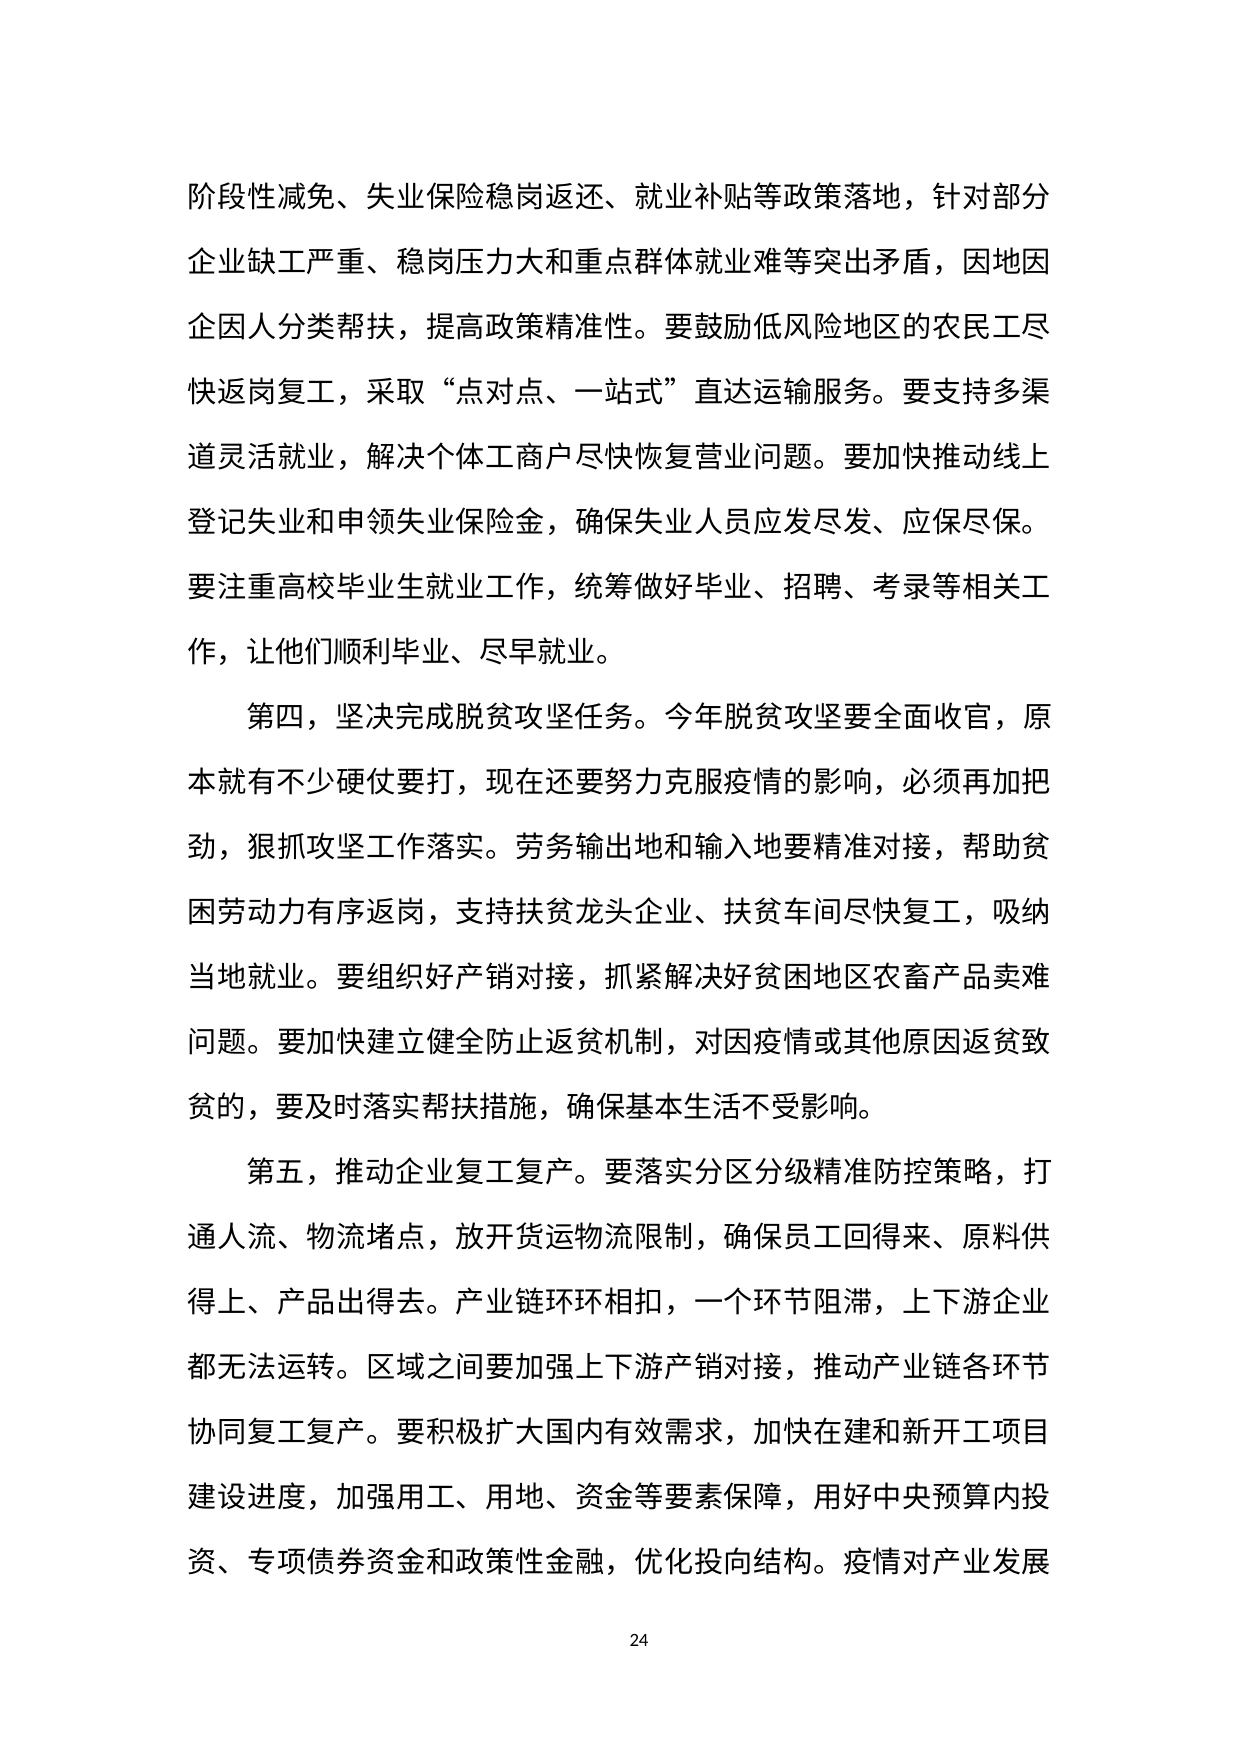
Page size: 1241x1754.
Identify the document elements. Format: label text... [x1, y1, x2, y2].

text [187, 1137, 1053, 1592]
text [187, 162, 1053, 682]
text 第四，坚决完成脱贫攻坚任务。今年脱贫攻坚要全面收官，原本就有不少硬仗要打，现在还要努力克服疫情的影响，必须再加把劲，狠抓攻坚工作落实。劳务输出地和输入地要精准对接，帮助贫困劳动力有序返岗，支持扶贫龙头企业、扶贫车间尽快复工，吸纳当地就业。要组织好产销对接，抓紧解决好贫困地区农畜产品卖难问题。要加快建立健全防止返贫机制，对因疫情或其他原因返贫致贫的，要及时落实帮扶措施，确保基本生活不受影响。 [187, 682, 1053, 1137]
